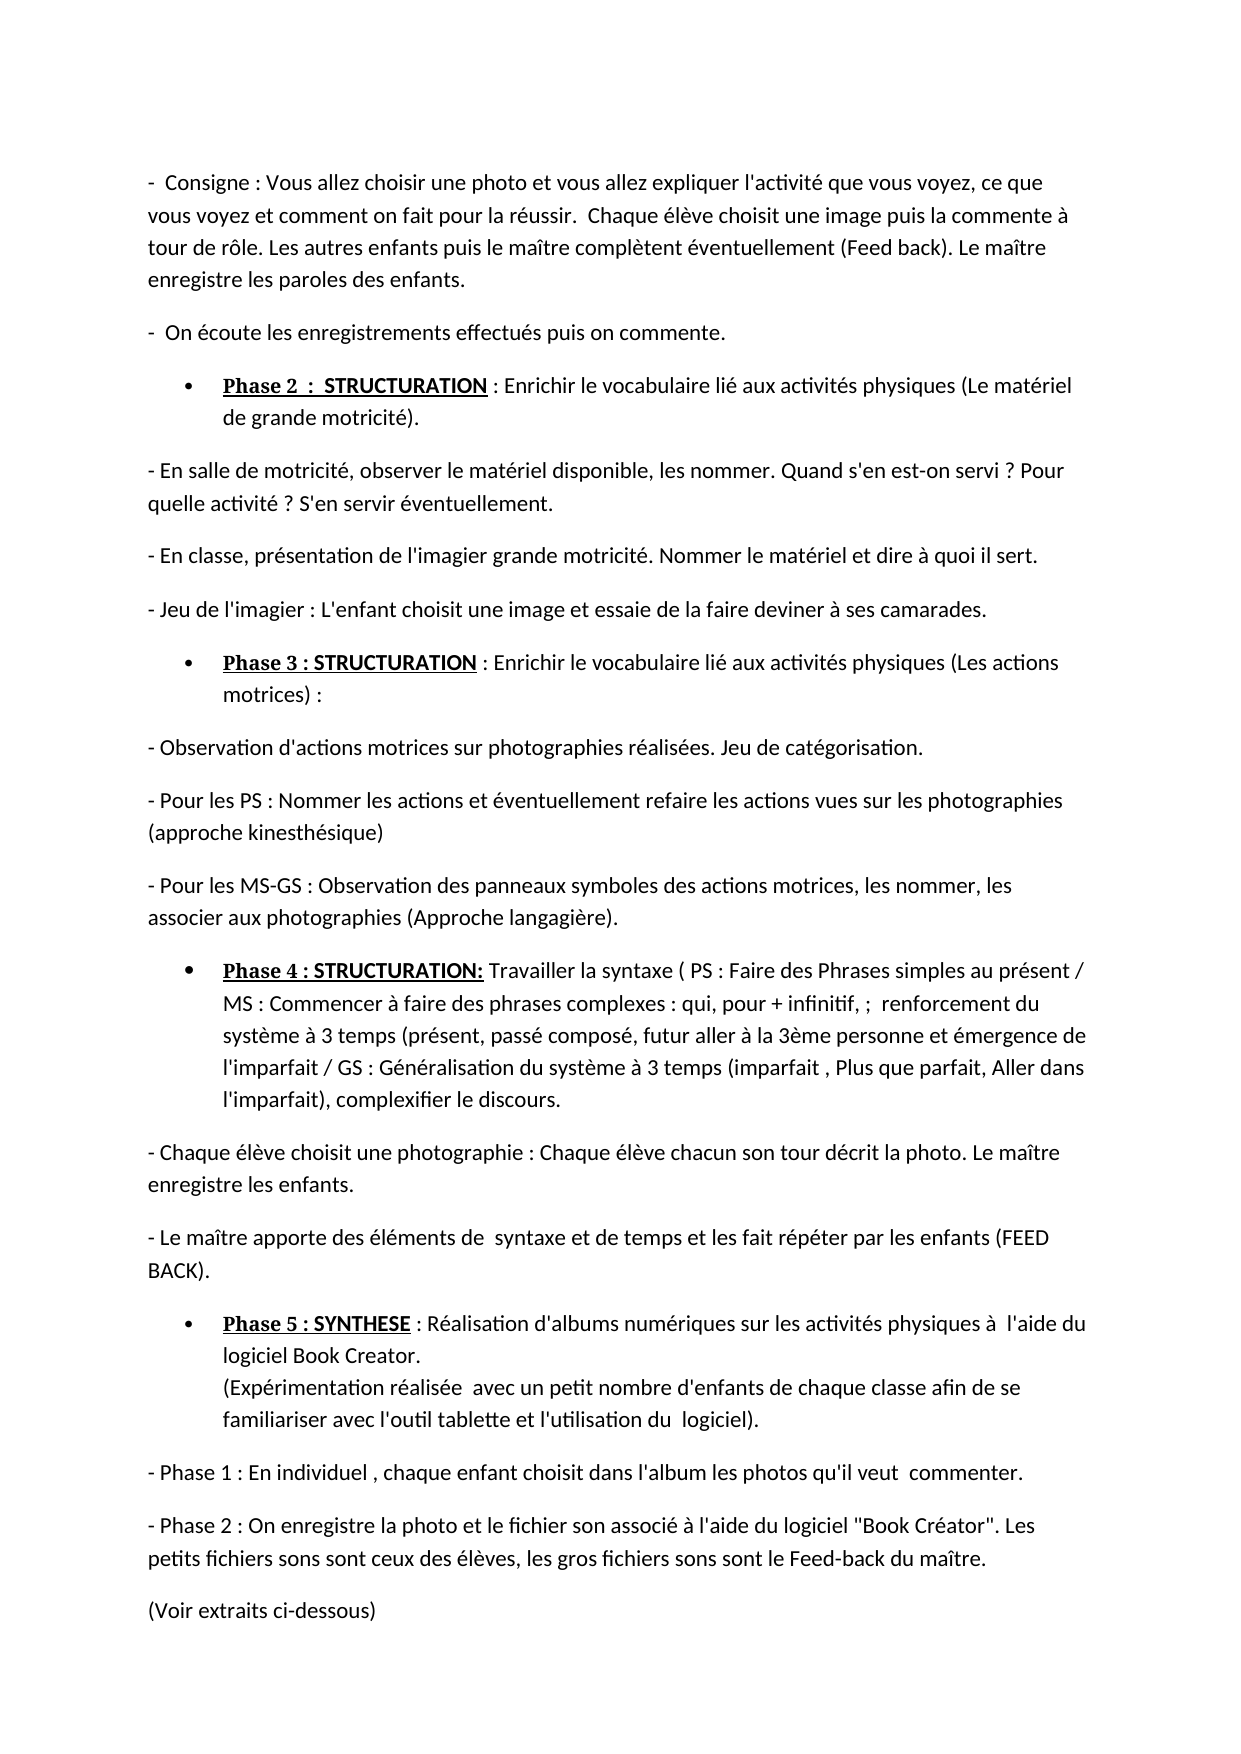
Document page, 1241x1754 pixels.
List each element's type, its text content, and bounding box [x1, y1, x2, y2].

list Phase 4 : STRUCTURATION: Travailler la syntaxe ( PS : Faire des Phrases simples au présent / MS : Commencer à faire des phrases complexes : qui, pour + infinitif, ; renforcement du système à 3 temps (présent, passé composé, futur aller à la 3ème personne et émergence de l'imparfait / GS : Généralisation du système à 3 temps (imparfait , Plus que parfait, Aller dans l'imparfait), complexifier le discours. [185, 956, 1093, 1113]
list Phase 5 : SYNTHESE : Réalisation d'albums numériques sur les activités physiques à l'aide du logiciel Book Creator. (Expérimentation réalisée avec un petit nombre d'enfants de chaque classe afin de se familiariser avec l'outil tablette et l'utilisation du logiciel). [185, 1309, 1093, 1433]
text - Pour les MS-GS : Observation des panneaux symboles des actions motrices, les nommer, les associer aux photographies (Approche langagière). [148, 871, 1093, 931]
text - On écoute les enregistrements effectués puis on commente. [148, 318, 1093, 346]
text - Chaque élève choisit une photographie : Chaque élève chacun son tour décrit la photo. Le maître enregistre les enfants. [148, 1138, 1093, 1198]
text - Pour les PS : Nommer les actions et éventuellement refaire les actions vues sur les photographies (approche kinesthésique) [148, 786, 1093, 846]
list Phase 3 : STRUCTURATION : Enrichir le vocabulaire lié aux activités physiques (Les actions motrices) : [185, 648, 1093, 708]
text - Jeu de l'imagier : L'enfant choisit une image et essaie de la faire deviner à ses camarades. [148, 595, 1093, 623]
text (Voir extraits ci-dessous) [148, 1597, 1093, 1625]
text - Consigne : Vous allez choisir une photo et vous allez expliquer l'activité que vous voyez, ce que vous voyez et comment on fait pour la réussir. Chaque élève choisit une image puis la commente à tour de rôle. Les autres enfants puis le maître complètent éventuellement (Feed back). Le maître enregistre les paroles des enfants. [148, 168, 1093, 293]
text - Le maître apporte des éléments de syntaxe et de temps et les fait répéter par les enfants (FEED BACK). [148, 1223, 1093, 1284]
list Phase 2 : STRUCTURATION : Enrichir le vocabulaire lié aux activités physiques (Le matériel de grande motricité). [185, 371, 1093, 431]
text - En classe, présentation de l'imagier grande motricité. Nommer le matériel et dire à quoi il sert. [148, 542, 1093, 570]
text - En salle de motricité, observer le matériel disponible, les nommer. Quand s'en est-on servi ? Pour quelle activité ? S'en servir éventuellement. [148, 456, 1093, 517]
text - Phase 2 : On enregistre la photo et le fichier son associé à l'aide du logiciel "Book Créator". Les petits fichiers sons sont ceux des élèves, les gros fichiers sons sont le Feed-back du maître. [148, 1511, 1093, 1572]
text - Phase 1 : En individuel , chaque enfant choisit dans l'album les photos qu'il veut commenter. [148, 1458, 1093, 1486]
text - Observation d'actions motrices sur photographies réalisées. Jeu de catégorisation. [148, 733, 1093, 761]
